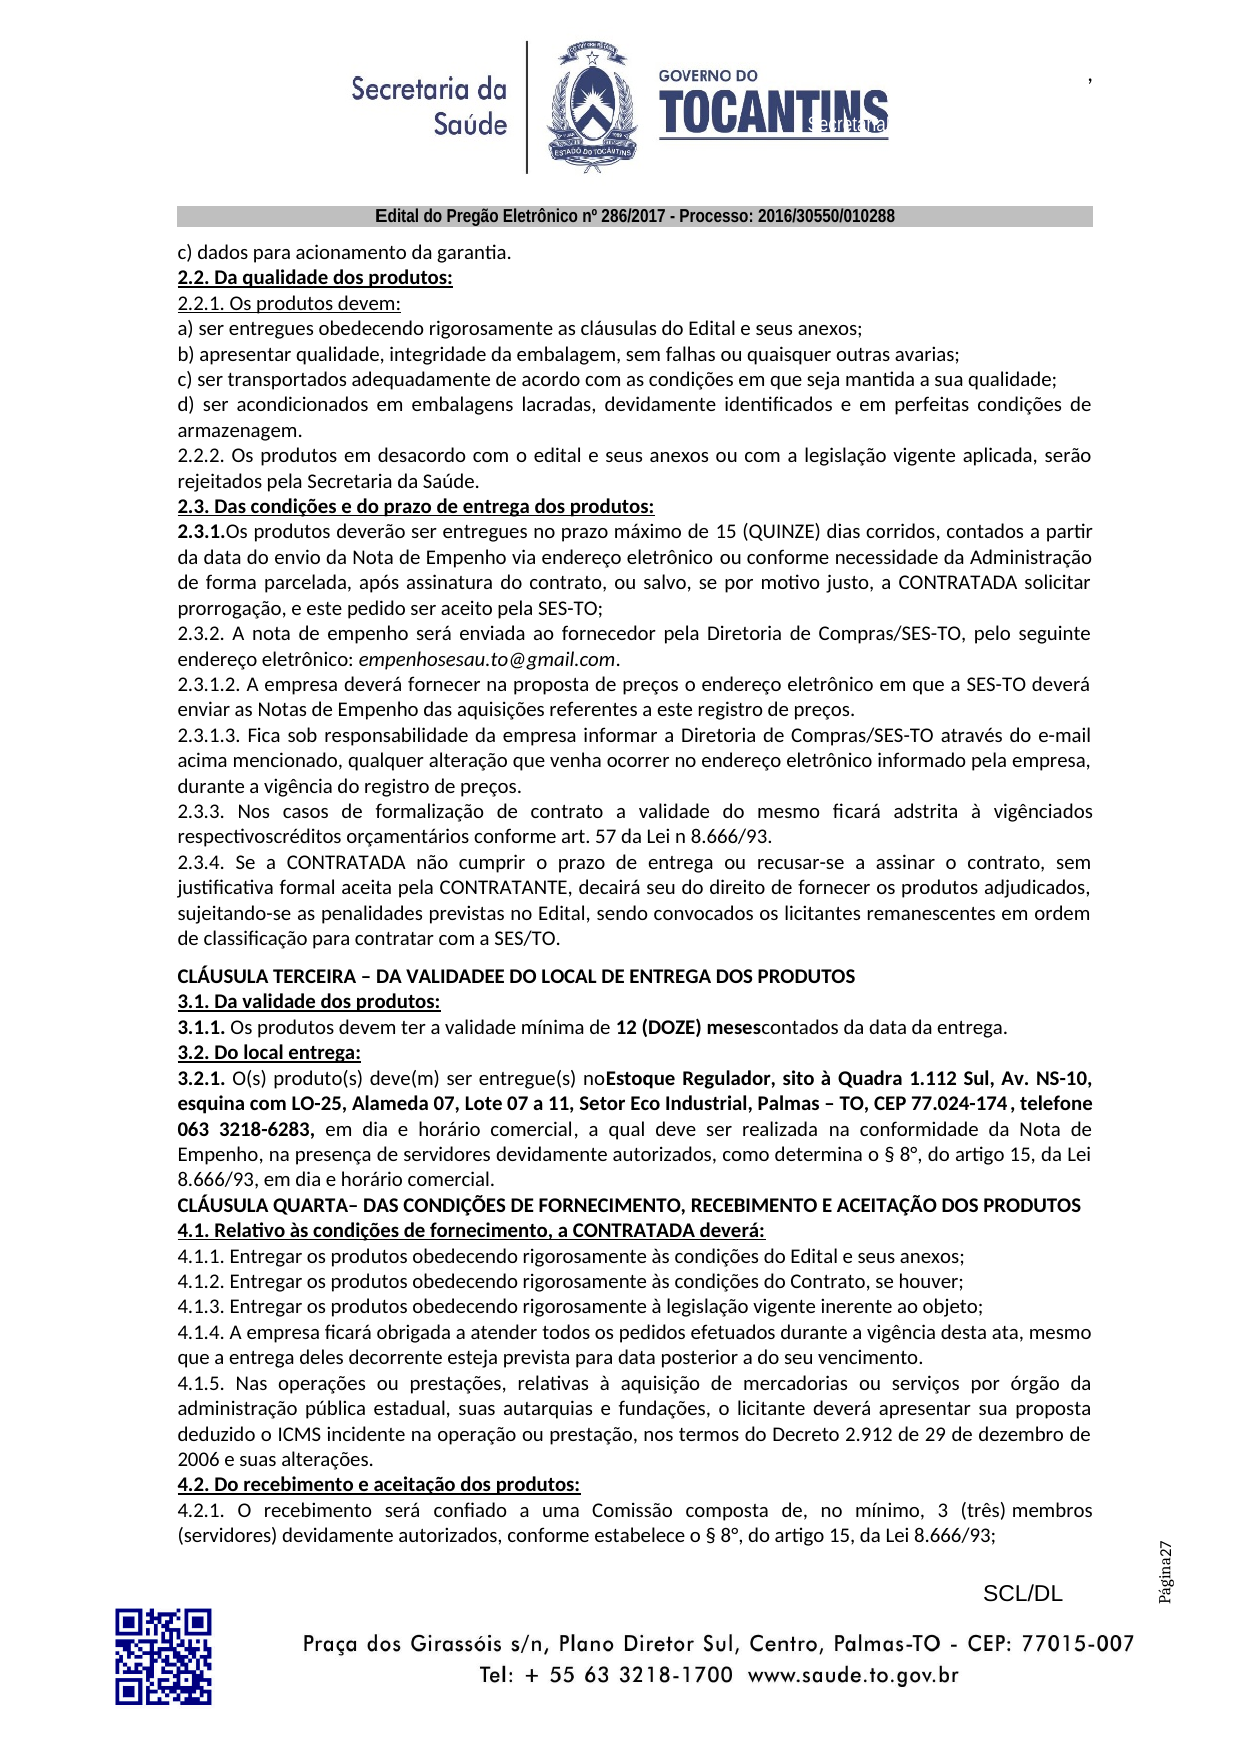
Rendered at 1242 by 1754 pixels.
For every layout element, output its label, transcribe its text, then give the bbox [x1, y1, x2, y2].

text 2.3.1.Os produtos deverão ser entregues no prazo máximo de 15 (QUINZE) dias corridos, contados a partir da data do envio da Nota de Empenho via endereço eletrônico ou conforme necessidade da Administração de forma parcelada, após assinatura do contrato, ou salvo, se por motivo justo, a CONTRATADA solicitar prorrogação, e este pedido ser aceito pela SES-TO; [177, 519, 1093, 620]
text 4.1. Relativo às condições de fornecimento, a CONTRATADA deverá: [177, 1217, 1093, 1243]
text 2.3. Das condições e do prazo de entrega dos produtos: [177, 493, 1093, 519]
text 4.1.2. Entregar os produtos obedecendo rigorosamente às condições do Contrato, se houver; [177, 1268, 1093, 1294]
text 2.2. Da qualidade dos produtos: [177, 264, 1093, 290]
text 2.2.2. Os produtos em desacordo com o edital e seus anexos ou com a legislação vigente aplicada, serão rejeitados pela Secretaria da Saúde. [177, 442, 1093, 493]
text CLÁUSULA QUARTA– DAS CONDIÇÕES DE FORNECIMENTO, RECEBIMENTO E ACEITAÇÃO DOS PRODUTOS [177, 1192, 1093, 1217]
text 2.3.1.2. A empresa deverá fornecer na proposta de preços o endereço eletrônico em que a SES-TO deverá enviar as Notas de Empenho das aquisições referentes a este registro de preços. [177, 671, 1093, 722]
text 3.1.1. Os produtos devem ter a validade mínima de 12 (DOZE) mesescontados da data da entrega. [177, 1014, 1093, 1039]
text a) ser entregues obedecendo rigorosamente as cláusulas do Edital e seus anexos; [177, 315, 1093, 341]
text CLÁUSULA TERCEIRA – DA VALIDADEE DO LOCAL DE ENTREGA DOS PRODUTOS [177, 963, 1093, 989]
text c) ser transportados adequadamente de acordo com as condições em que seja mantida a sua qualidade; [177, 366, 1093, 392]
text 2.3.2. A nota de empenho será enviada ao fornecedor pela Diretoria de Compras/SES-TO, pelo seguinte endereço eletrônico: empenhosesau.to@gmail.com. [177, 620, 1093, 671]
text 4.1.3. Entregar os produtos obedecendo rigorosamente à legislação vigente inerente ao objeto; [177, 1294, 1093, 1319]
text 4.1.1. Entregar os produtos obedecendo rigorosamente às condições do Edital e seus anexos; [177, 1243, 1093, 1268]
text 4.1.4. A empresa ficará obrigada a atender todos os pedidos efetuados durante a vigência desta ata, mesmo que a entrega deles decorrente esteja prevista para data posterior a do seu vencimento. [177, 1319, 1093, 1370]
text 3.2. Do local entrega: [177, 1039, 1093, 1065]
text 4.2. Do recebimento e aceitação dos produtos: [177, 1472, 1093, 1497]
text c) dados para acionamento da garantia. [177, 239, 1093, 264]
picture [111, 1604, 1134, 1709]
text 2.3.4. Se a CONTRATADA não cumprir o prazo de entrega ou recusar-se a assinar o contrato, sem justificativa formal aceita pela CONTRATANTE, decairá seu do direito de fornecer os produtos adjudicados, sujeitando-se as penalidades previstas no Edital, sendo convocados os licitantes remanescentes em ordem de classificação para contratar com a SES/TO. [177, 849, 1093, 951]
picture [0, 0, 1154, 189]
text 3.2.1. O(s) produto(s) deve(m) ser entregue(s) noEstoque Regulador, sito à Quadra 1.112 Sul, Av. NS-10, esquina com LO-25, Alameda 07, Lote 07 a 11, Setor Eco Industrial, Palmas – TO, CEP 77.024-174, telefone 063 3218-6283, em dia e horário comercial, a qual deve ser realizada na conformidade da Nota de Empenho, na presença de servidores devidamente autorizados, como determina o § 8°, do artigo 15, da Lei 8.666/93, em dia e horário comercial. [177, 1065, 1093, 1192]
text 2.3.3. Nos casos de formalização de contrato a validade do mesmo ficará adstrita à vigênciados respectivoscréditos orçamentários conforme art. 57 da Lei n 8.666/93. [177, 798, 1093, 849]
text d) ser acondicionados em embalagens lacradas, devidamente identificados e em perfeitas condições de armazenagem. [177, 392, 1093, 442]
text 2.2.1. Os produtos devem: [177, 290, 1093, 315]
text b) apresentar qualidade, integridade da embalagem, sem falhas ou quaisquer outras avarias; [177, 341, 1093, 366]
text 3.1. Da validade dos produtos: [177, 989, 1093, 1014]
text 4.2.1. O recebimento será confiado a uma Comissão composta de, no mínimo, 3 (três) membros (servidores) devidamente autorizados, conforme estabelece o § 8°, do artigo 15, da Lei 8.666/93; [177, 1497, 1093, 1548]
text 4.1.5. Nas operações ou prestações, relativas à aquisição de mercadorias ou serviços por órgão da administração pública estadual, suas autarquias e fundações, o licitante deverá apresentar sua proposta deduzido o ICMS incidente na operação ou prestação, nos termos do Decreto 2.912 de 29 de dezembro de 2006 e suas alterações. [177, 1370, 1093, 1472]
text 2.3.1.3. Fica sob responsabilidade da empresa informar a Diretoria de Compras/SES-TO através do e-mail acima mencionado, qualquer alteração que venha ocorrer no endereço eletrônico informado pela empresa, durante a vigência do registro de preços. [177, 722, 1093, 798]
